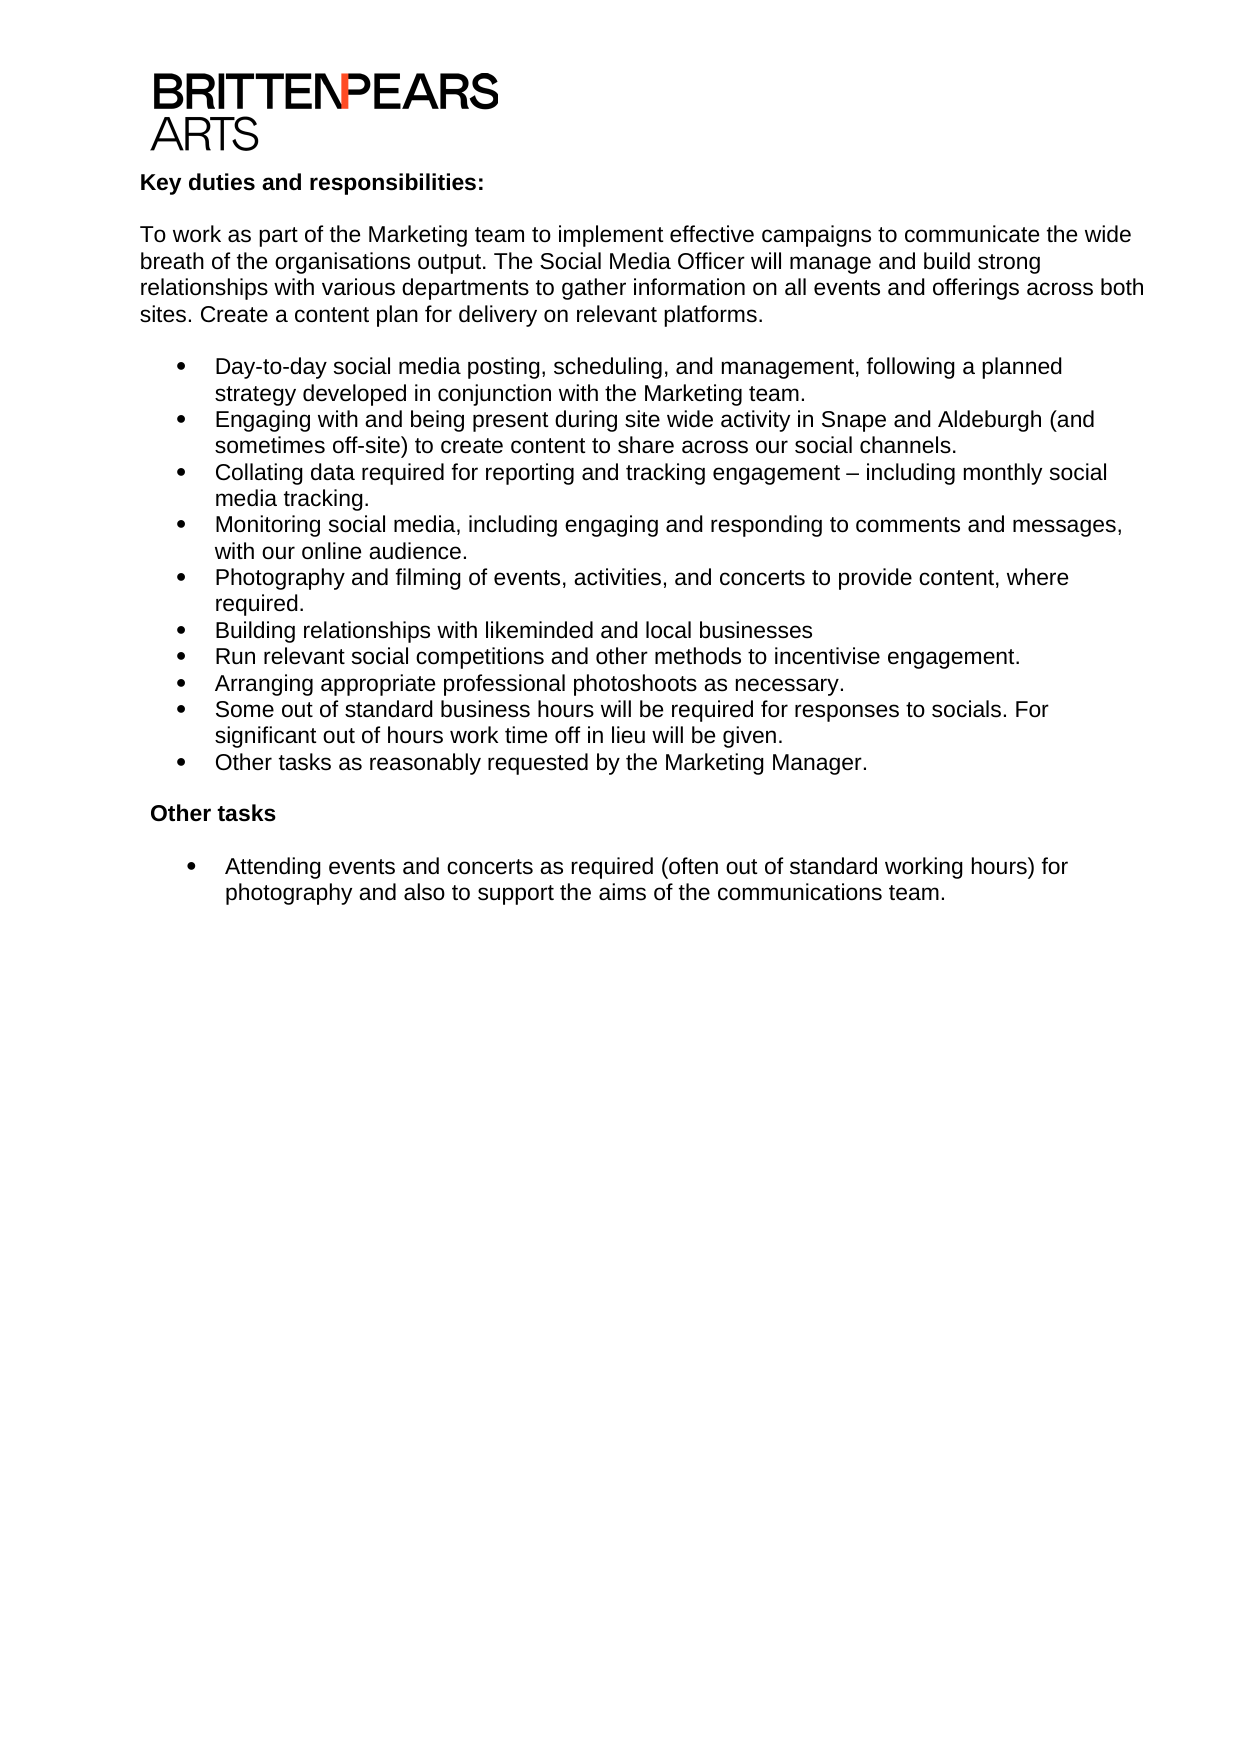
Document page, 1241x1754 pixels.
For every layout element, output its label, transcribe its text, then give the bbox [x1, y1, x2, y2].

list Day-to-day social media posting, scheduling, and management, following a planned strategy developed in conjunction with the Marketing team. [177, 353, 1086, 406]
list Collating data required for reporting and tracking engagement – including monthly social media tracking. [177, 459, 1148, 511]
text To work as part of the Marketing team to implement effective campaigns to communicate the wide breath of the organisations output. The Social Media Officer will manage and build strong relationships with various departments to gather information on all events and offerings across both sites. Create a content plan for delivery on relevant platforms. [139, 221, 1148, 327]
list Run relevant social competitions and other methods to incentivise engagement. [177, 643, 1148, 669]
list Some out of standard business hours will be required for responses to socials. For significant out of hours work time off in lieu will be given. [177, 696, 1148, 748]
list Monitoring social media, including engaging and responding to comments and messages, with our online audience. [177, 511, 1148, 564]
list Building relationships with likeminded and local businesses [177, 617, 1148, 643]
list Arranging appropriate professional photoshoots as necessary. [177, 669, 1148, 696]
list Engaging with and being present during site wide activity in Snape and Aldeburgh (and sometimes off-site) to create content to share across our social channels. [177, 406, 1148, 459]
picture [150, 73, 498, 151]
list Photography and filming of events, activities, and concerts to provide content, where required. [177, 564, 1148, 617]
subtitle Other tasks [150, 800, 1148, 826]
list Attending events and concerts as required (often out of standard working hours) for photography and also to support the aims of the communications team. [187, 853, 1068, 906]
list Other tasks as reasonably requested by the Marketing Manager. [177, 748, 1148, 775]
text Key duties and responsibilities: [139, 169, 1148, 195]
